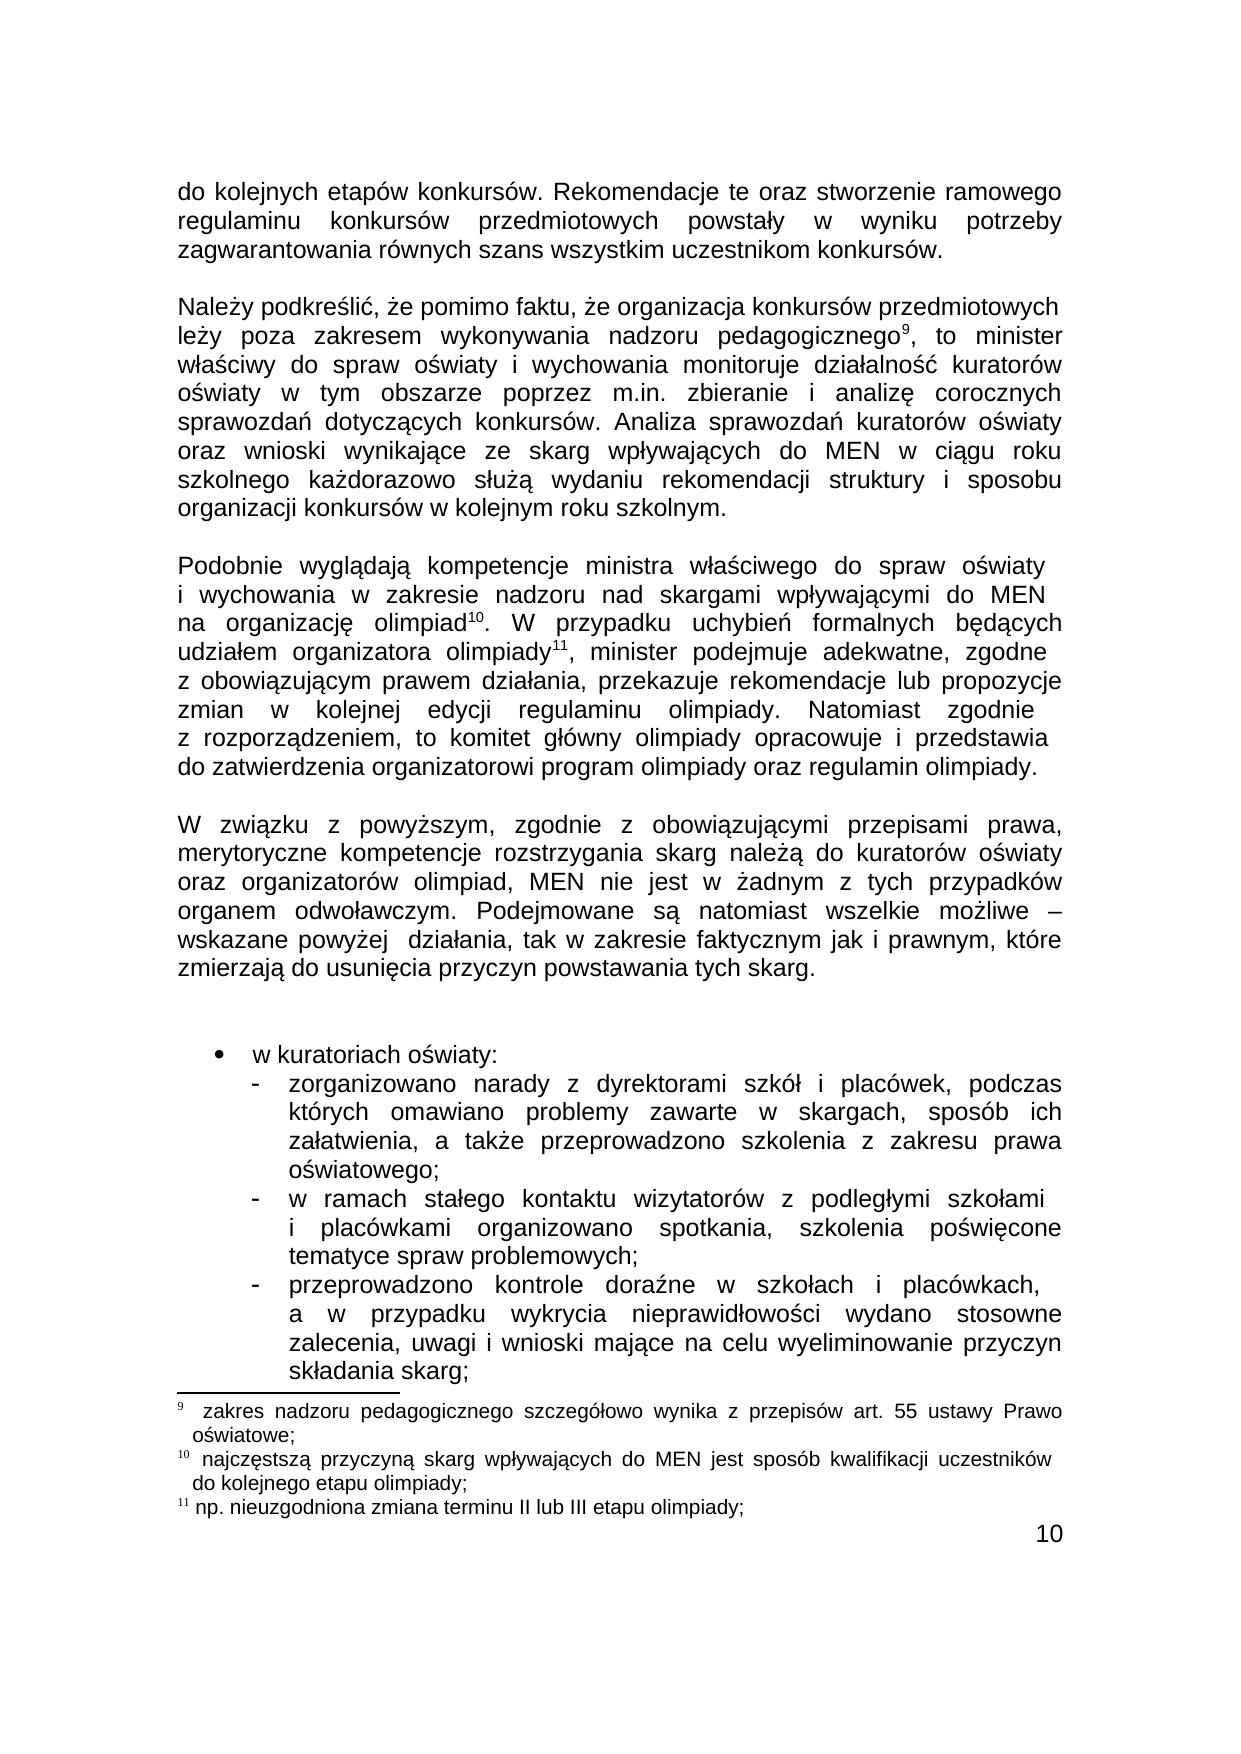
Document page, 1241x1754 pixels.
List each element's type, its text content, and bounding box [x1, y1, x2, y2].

list w ramach stałego kontaktu wizytatorów z podległymi szkołami i placówkami organizowano spotkania, szkolenia poświęcone tematyce spraw problemowych; [251, 1184, 1063, 1270]
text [177, 177, 1063, 263]
text Należy podkreślić, że pomimo faktu, że organizacja konkursów przedmiotowych [177, 292, 1063, 321]
text leży poza zakresem wykonywania nadzoru pedagogicznego, to minister właściwy do spraw oświaty i wychowania monitoruje działalność kuratorów oświaty w tym obszarze poprzez m.in. zbieranie i analizę corocznych sprawozdań dotyczących konkursów. Analiza sprawozdań kuratorów oświaty oraz wnioski wynikające ze skarg wpływających do MEN w ciągu roku szkolnego każdorazowo służą wydaniu rekomendacji struktury i sposobu organizacji konkursów w kolejnym roku szkolnym. [177, 321, 1063, 522]
list zorganizowano narady z dyrektorami szkół i placówek, podczas których omawiano problemy zawarte w skargach, sposób ich załatwienia, a także przeprowadzono szkolenia z zakresu prawa oświatowego; [251, 1068, 1063, 1184]
list w kuratoriach oświaty: [215, 1040, 1063, 1068]
text Podobnie wyglądają kompetencje ministra właściwego do spraw oświaty i wychowania w zakresie nadzoru nad skargami wpływającymi do MEN na organizację olimpiad. W przypadku uchybień formalnych będących udziałem organizatora olimpiady, minister podejmuje adekwatne, zgodne z obowiązującym prawem działania, przekazuje rekomendacje lub propozycje zmian w kolejnej edycji regulaminu olimpiady. Natomiast zgodnie z rozporządzeniem, to komitet główny olimpiady opracowuje i przedstawia do zatwierdzenia organizatorowi program olimpiady oraz regulamin olimpiady. [177, 551, 1063, 781]
list przeprowadzono kontrole doraźne w szkołach i placówkach, a w przypadku wykrycia nieprawidłowości wydano stosowne zalecenia, uwagi i wnioski mające na celu wyeliminowanie przyczyn składania skarg; [251, 1270, 1063, 1385]
text W związku z powyższym, zgodnie z obowiązującymi przepisami prawa, merytoryczne kompetencje rozstrzygania skarg należą do kuratorów oświaty oraz organizatorów olimpiad, MEN nie jest w żadnym z tych przypadków organem odwoławczym. Podejmowane są natomiast wszelkie możliwe – wskazane powyżej działania, tak w zakresie faktycznym jak i prawnym, które zmierzają do usunięcia przyczyn powstawania tych skarg. [177, 810, 1063, 982]
